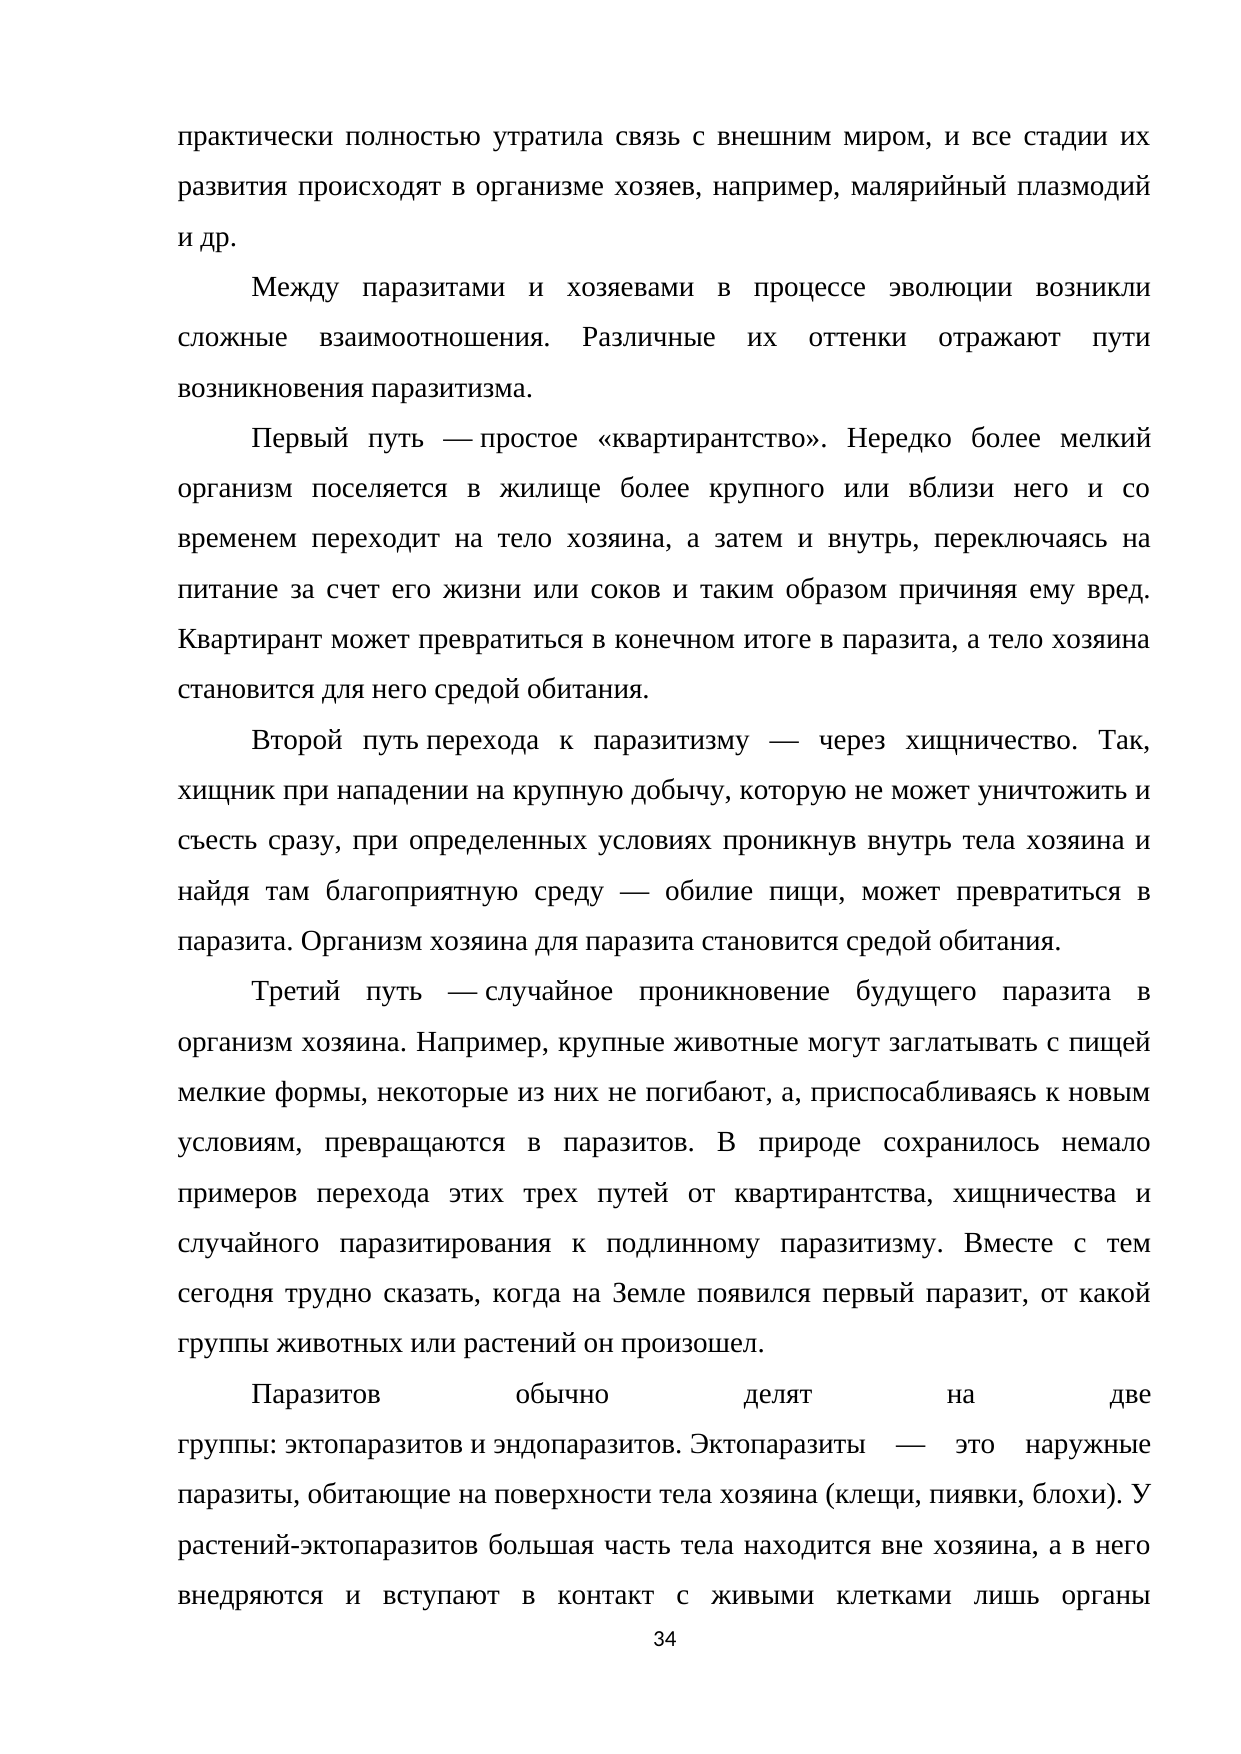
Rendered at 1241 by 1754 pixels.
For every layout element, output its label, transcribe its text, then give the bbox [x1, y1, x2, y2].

text Второй путь перехода к паразитизму — через хищничество. Так, хищник при нападении на крупную добычу, которую не может уничтожить и съесть сразу, при определенных условиях проникнув внутрь тела хозяина и найдя там благоприятную среду — обилие пищи, может превратиться в паразита. Организм хозяина для паразита становится средой обитания. [177, 722, 1152, 957]
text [177, 1376, 1152, 1611]
text Первый путь — простое «квартирантство». Нередко более мелкий организм поселяется в жилище более крупного или вблизи него и со временем переходит на тело хозяина, а затем и внутрь, переключаясь на питание за счет его жизни или соков и таким образом причиняя ему вред. Квартирант может превратиться в конечном итоге в паразита, а тело хозяина становится для него средой обитания. [177, 420, 1152, 705]
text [177, 118, 1152, 252]
text Между паразитами и хозяевами в процессе эволюции возникли сложные взаимоотношения. Различные их оттенки отражают пути возникновения паразитизма. [177, 269, 1152, 403]
text Третий путь — случайное проникновение будущего паразита в организм хозяина. Например, крупные животные могут заглатывать с пищей мелкие формы, некоторые из них не погибают, а, приспосабливаясь к новым условиям, превращаются в паразитов. В природе сохранилось немало примеров перехода этих трех путей от квартирантства, хищничества и случайного паразитирования к подлинному паразитизму. Вместе с тем сегодня трудно сказать, когда на Земле появился первый паразит, от какой группы животных или растений он произошел. [177, 973, 1152, 1359]
